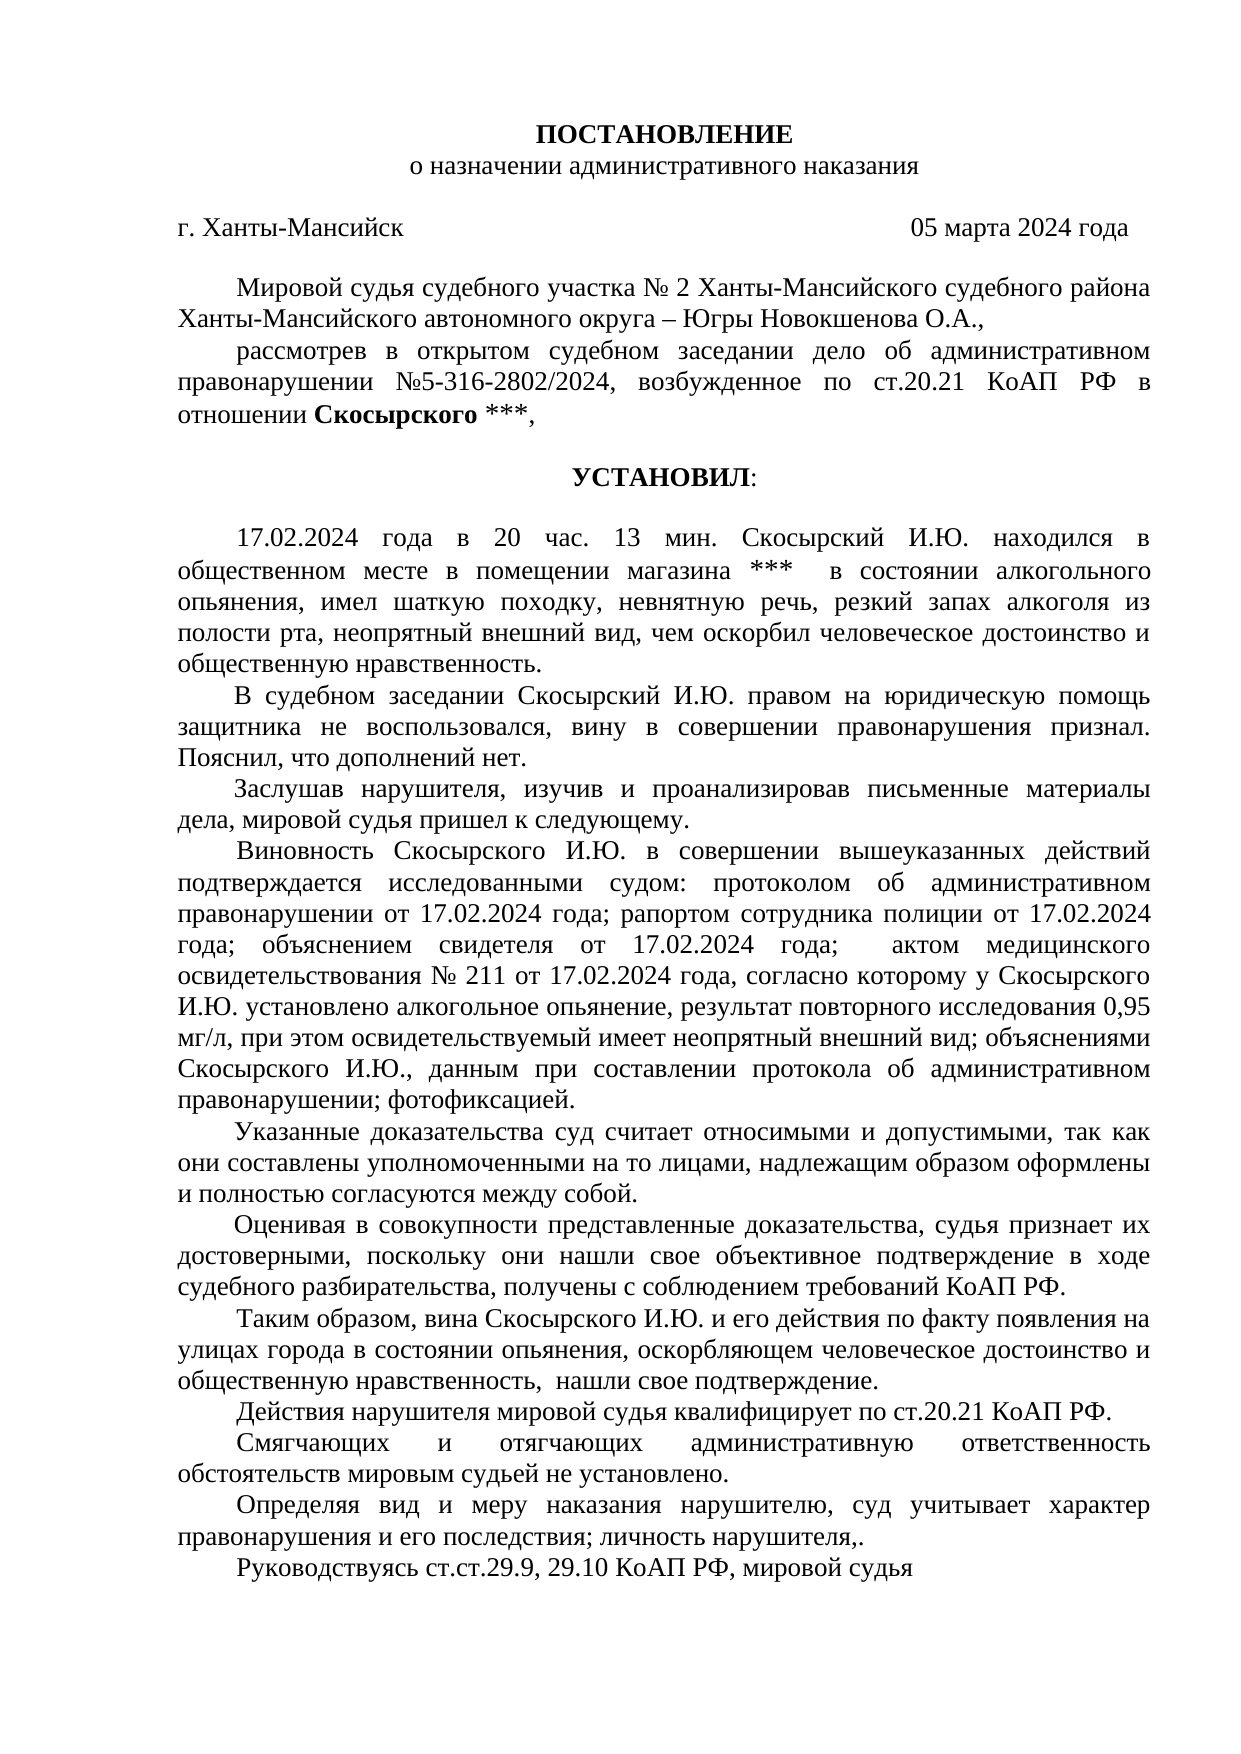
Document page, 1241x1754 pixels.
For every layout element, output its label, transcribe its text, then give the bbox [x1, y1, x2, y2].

text Виновность Скосырского И.Ю. в совершении вышеуказанных действий подтверждается исследованными судом: протоколом об административном правонарушении от 17.02.2024 года; рапортом сотрудника полиции от 17.02.2024 года; объяснением свидетеля от 17.02.2024 года; актом медицинского освидетельствования № 211 от 17.02.2024 года, согласно которому у Скосырского И.Ю. установлено алкогольное опьянение, результат повторного исследования 0,95 мг/л, при этом освидетельствуемый имеет неопрятный внешний вид; объяснениями Скосырского И.Ю., данным при составлении протокола об административном правонарушении; фотофиксацией. [177, 834, 1152, 1115]
text УСТАНОВИЛ: [177, 461, 1152, 492]
text о назначении административного наказания [177, 149, 1152, 180]
text Оценивая в совокупности представленные доказательства, судья признает их достоверными, поскольку они нашли свое объективное подтверждение в ходе судебного разбирательства, получены с соблюдением требований КоАП РФ. [177, 1208, 1152, 1302]
text Мировой судья судебного участка № 2 Ханты-Мансийского судебного района Ханты-Мансийского автономного округа – Югры Новокшенова О.А., [177, 271, 1152, 334]
text Определяя вид и меру наказания нарушителю, суд учитывает характер правонарушения и его последствия; личность нарушителя,. [177, 1488, 1152, 1551]
text Руководствуясь ст.ст.29.9, 29.10 КоАП РФ, мировой судья [177, 1551, 1152, 1582]
text Смягчающих и отягчающих административную ответственность обстоятельств мировым судьей не установлено. [177, 1426, 1152, 1488]
text Заслушав нарушителя, изучив и проанализировав письменные материалы дела, мировой судья пришел к следующему. [177, 772, 1152, 834]
text В судебном заседании Скосырский И.Ю. правом на юридическую помощь защитника не воспользовался, вину в совершении правонарушения признал. Пояснил, что дополнений нет. [177, 679, 1152, 772]
text рассмотрев в открытом судебном заседании дело об административном правонарушении №5-316-2802/2024, возбужденное по ст.20.21 КоАП РФ в отношении Скосырского ***, [177, 334, 1152, 429]
text г. Ханты-Мансийск 05 марта 2024 года [177, 212, 1152, 243]
title ПОСТАНОВЛЕНИЕ [177, 118, 1152, 149]
text Указанные доказательства суд считает относимыми и допустимыми, так как они составлены уполномоченными на то лицами, надлежащим образом оформлены и полностью согласуются между собой. [177, 1115, 1152, 1208]
text Таким образом, вина Скосырского И.Ю. и его действия по факту появления на улицах города в состоянии опьянения, оскорбляющем человеческое достоинство и общественную нравственность, нашли свое подтверждение. [177, 1302, 1152, 1395]
text 17.02.2024 года в 20 час. 13 мин. Скосырский И.Ю. находился в общественном месте в помещении магазина *** в состоянии алкогольного опьянения, имел шаткую походку, невнятную речь, резкий запах алкоголя из полости рта, неопрятный внешний вид, чем оскорбил человеческое достоинство и общественную нравственность. [177, 521, 1152, 679]
text Действия нарушителя мировой судья квалифицирует по ст.20.21 КоАП РФ. [177, 1395, 1152, 1426]
